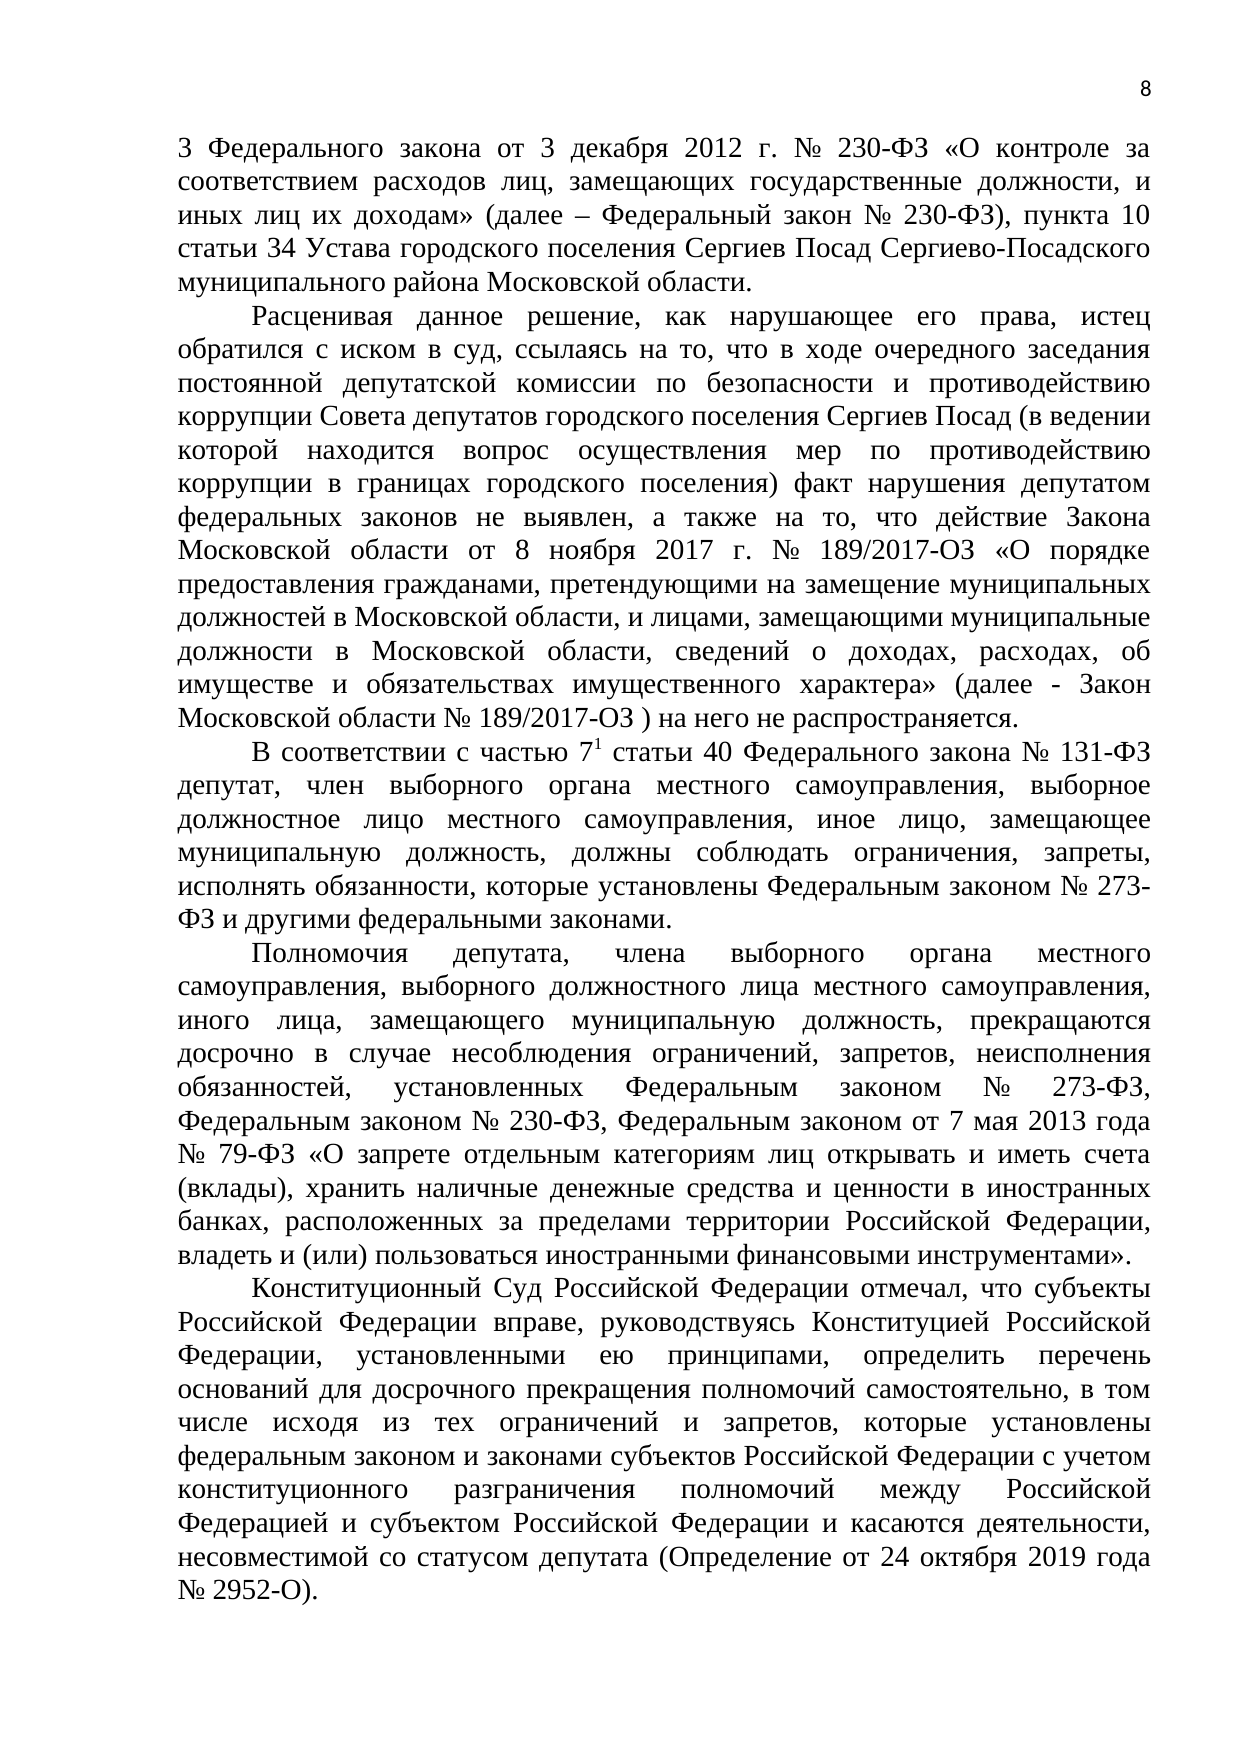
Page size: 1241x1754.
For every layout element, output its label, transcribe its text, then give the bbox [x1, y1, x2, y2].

text В соответствии с частью 71 статьи 40 Федерального закона № 131-ФЗ депутат, член выборного органа местного самоуправления, выборное должностное лицо местного самоуправления, иное лицо, замещающее муниципальную должность, должны соблюдать ограничения, запреты, исполнять обязанности, которые установлены Федеральным законом № 273-ФЗ и другими федеральными законами. [177, 734, 1152, 935]
text Конституционный Суд Российской Федерации отмечал, что субъекты Российской Федерации вправе, руководствуясь Конституцией Российской Федерации, установленными ею принципами, определить перечень оснований для досрочного прекращения полномочий самостоятельно, в том числе исходя из тех ограничений и запретов, которые установлены федеральным законом и законами субъектов Российской Федерации с учетом конституционного разграничения полномочий между Российской Федерацией и субъектом Российской Федерации и касаются деятельности, несовместимой со статусом депутата (Определение от 24 октября 2019 года № 2952-О). [177, 1270, 1152, 1606]
text Полномочия депутата, члена выборного органа местного самоуправления, выборного должностного лица местного самоуправления, иного лица, замещающего муниципальную должность, прекращаются досрочно в случае несоблюдения ограничений, запретов, неисполнения обязанностей, установленных Федеральным законом № 273-ФЗ, Федеральным законом № 230-ФЗ, Федеральным законом от 7 мая 2013 года № 79-ФЗ «О запрете отдельным категориям лиц открывать и иметь счета (вклады), хранить наличные денежные средства и ценности в иностранных банках, расположенных за пределами территории Российской Федерации, владеть и (или) пользоваться иностранными финансовыми инструментами». [177, 935, 1152, 1270]
text Расценивая данное решение, как нарушающее его права, истец обратился с иском в суд, ссылаясь на то, что в ходе очередного заседания постоянной депутатской комиссии по безопасности и противодействию коррупции Совета депутатов городского поселения Сергиев Посад (в ведении которой находится вопрос осуществления мер по противодействию коррупции в границах городского поселения) факт нарушения депутатом федеральных законов не выявлен, а также на то, что действие Закона Московской области от 8 ноября 2017 г. № 189/2017-ОЗ «О порядке предоставления гражданами, претендующими на замещение муниципальных должностей в Московской области, и лицами, замещающими муниципальные должности в Московской области, сведений о доходах, расходах, об имуществе и обязательствах имущественного характера» (далее - Закон Московской области № 189/2017-ОЗ ) на него не распространяется. [177, 298, 1152, 734]
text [177, 130, 1152, 298]
